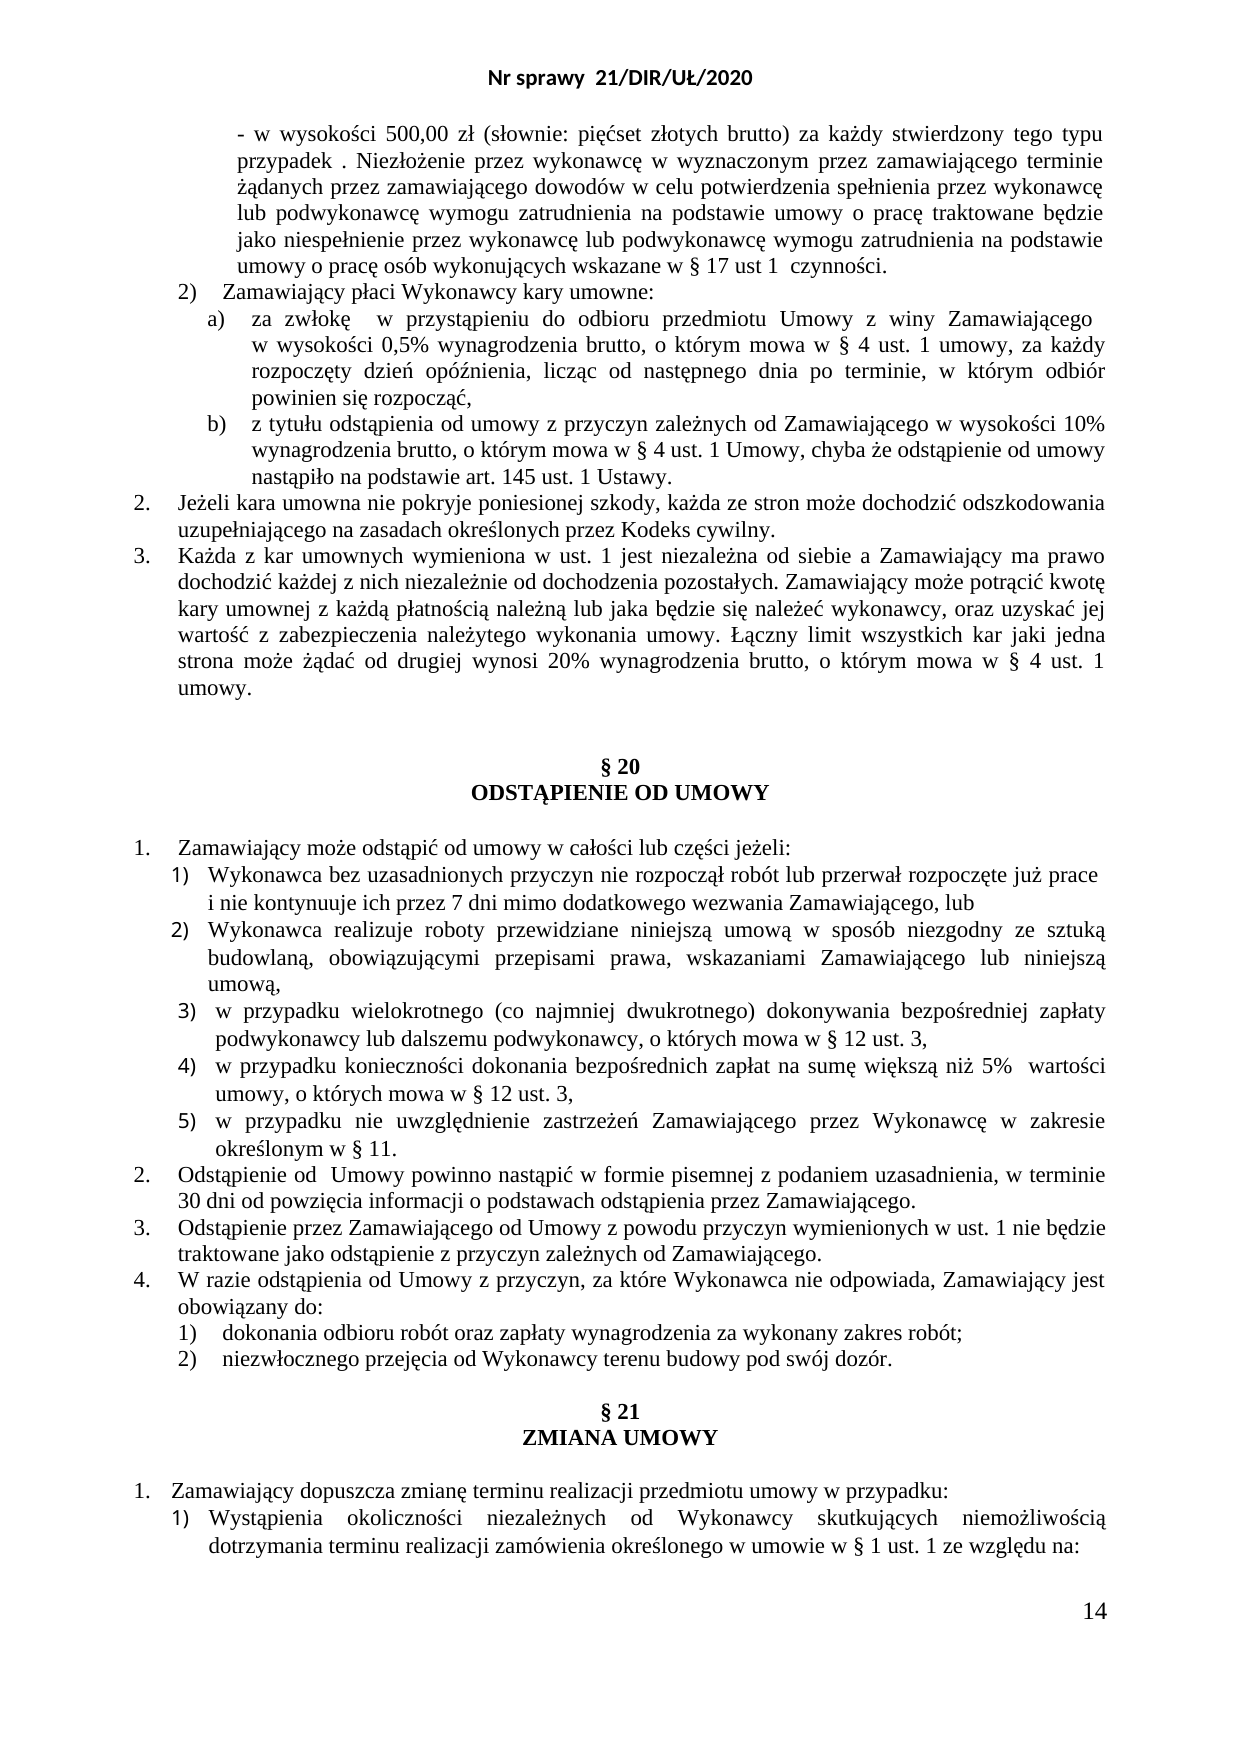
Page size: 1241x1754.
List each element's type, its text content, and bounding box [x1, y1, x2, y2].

list w przypadku nie uwzględnienie zastrzeżeń Zamawiającego przez Wykonawcę w zakresie określonym w § 11. [178, 1106, 1107, 1161]
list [199, 120, 1104, 278]
text 2) Zamawiający płaci Wykonawcy kary umowne: [178, 278, 1107, 305]
text 3. Każda z kar umownych wymieniona w ust. 1 jest niezależna od siebie a Zamawiający ma prawo dochodzić każdej z nich niezależnie od dochodzenia pozostałych. Zamawiający może potrącić kwotę kary umownej z każdą płatnością należną lub jaka będzie się należeć wykonawcy, oraz uzyskać jej wartość z zabezpieczenia należytego wykonania umowy. Łączny limit wszystkich kar jaki jedna strona może żądać od drugiej wynosi 20% wynagrodzenia brutto, o którym mowa w § 4 ust. 1 umowy. [133, 542, 1107, 700]
text 1) dokonania odbioru robót oraz zapłaty wynagrodzenia za wykonany zakres robót; [178, 1319, 1107, 1345]
list w przypadku wielokrotnego (co najmniej dwukrotnego) dokonywania bezpośredniej zapłaty podwykonawcy lub dalszemu podwykonawcy, o których mowa w § 12 ust. 3, [178, 997, 1107, 1051]
list Wystąpienia okoliczności niezależnych od Wykonawcy skutkujących niemożliwością dotrzymania terminu realizacji zamówienia określonego w umowie w § 1 ust. 1 ze względu na: [171, 1503, 1107, 1558]
text b) z tytułu odstąpienia od umowy z przyczyn zależnych od Zamawiającego w wysokości 10% wynagrodzenia brutto, o którym mowa w § 4 ust. 1 Umowy, chyba że odstąpienie od umowy nastąpiło na podstawie art. 145 ust. 1 Ustawy. [207, 410, 1107, 489]
text 2. Odstąpienie od Umowy powinno nastąpić w formie pisemnej z podaniem uzasadnienia, w terminie 30 dni od powzięcia informacji o podstawach odstąpienia przez Zamawiającego. [133, 1161, 1107, 1214]
text 1. Zamawiający może odstąpić od umowy w całości lub części jeżeli: [133, 834, 1107, 861]
text 3. Odstąpienie przez Zamawiającego od Umowy z powodu przyczyn wymienionych w ust. 1 nie będzie traktowane jako odstąpienie z przyczyn zależnych od Zamawiającego. [133, 1214, 1107, 1266]
text § 20 [133, 753, 1107, 779]
list Wykonawca bez uzasadnionych przyczyn nie rozpoczął robót lub przerwał rozpoczęte już prace i nie kontynuuje ich przez 7 dni mimo dodatkowego wezwania Zamawiającego, lub [171, 861, 1107, 915]
list Wykonawca realizuje roboty przewidziane niniejszą umową w sposób niezgodny ze sztuką budowlaną, obowiązującymi przepisami prawa, wskazaniami Zamawiającego lub niniejszą umową, [171, 915, 1107, 997]
text ODSTĄPIENIE OD UMOWY [133, 779, 1107, 806]
text 4. W razie odstąpienia od Umowy z przyczyn, za które Wykonawca nie odpowiada, Zamawiający jest obowiązany do: [133, 1266, 1107, 1319]
text 2. Jeżeli kara umowna nie pokryje poniesionej szkody, każda ze stron może dochodzić odszkodowania uzupełniającego na zasadach określonych przez Kodeks cywilny. [133, 489, 1107, 542]
text 2) niezwłocznego przejęcia od Wykonawcy terenu budowy pod swój dozór. [178, 1345, 1107, 1372]
list w przypadku konieczności dokonania bezpośrednich zapłat na sumę większą niż 5% wartości umowy, o których mowa w § 12 ust. 3, [178, 1051, 1107, 1106]
text § 21 [133, 1398, 1107, 1424]
list Zamawiający dopuszcza zmianę terminu realizacji przedmiotu umowy w przypadku: [133, 1477, 1107, 1503]
text a) za zwłokę w przystąpieniu do odbioru przedmiotu Umowy z winy Zamawiającego w wysokości 0,5% wynagrodzenia brutto, o którym mowa w § 4 ust. 1 umowy, za każdy rozpoczęty dzień opóźnienia, licząc od następnego dnia po terminie, w którym odbiór powinien się rozpocząć, [207, 305, 1107, 410]
text ZMIANA UMOWY [133, 1424, 1107, 1451]
